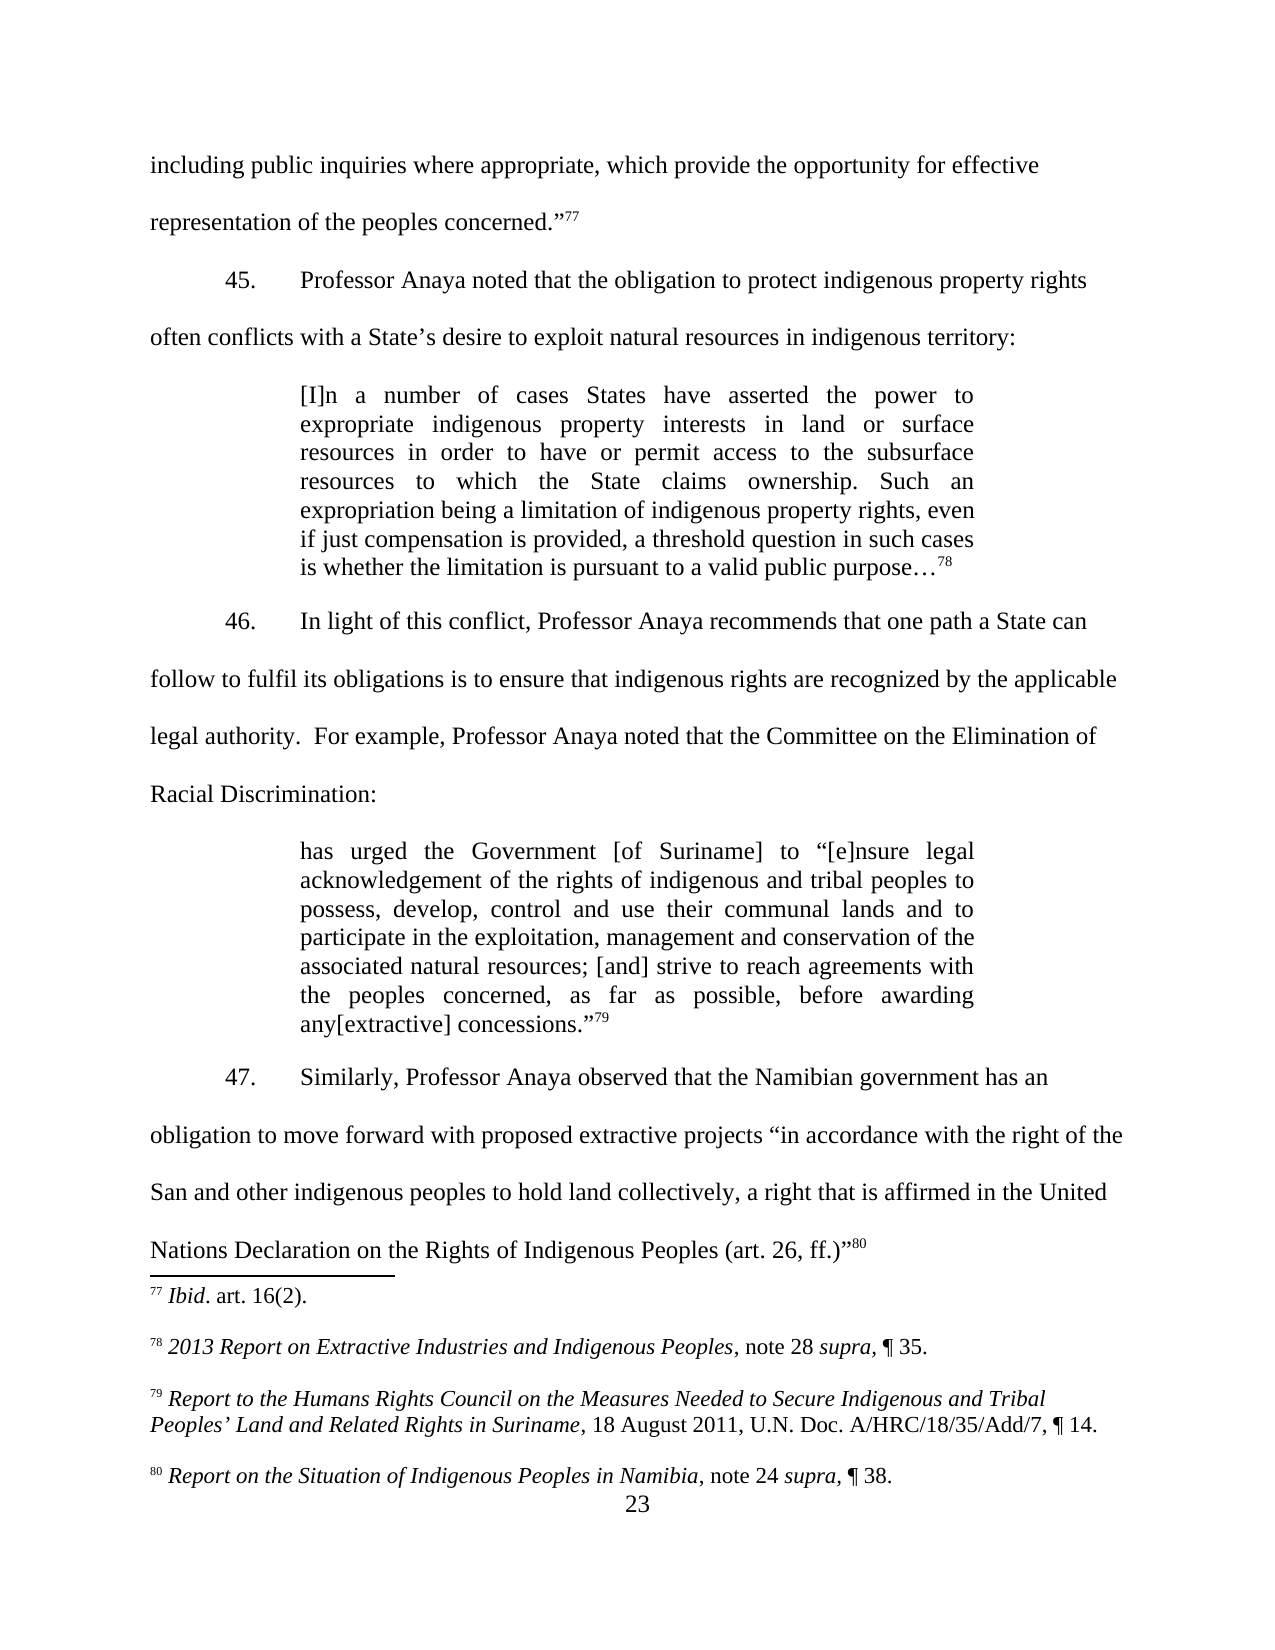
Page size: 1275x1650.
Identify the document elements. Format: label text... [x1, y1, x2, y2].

text Professor Anaya noted that the obligation to protect indigenous property rights often conflicts with a State’s desire to exploit natural resources in indigenous territory: [150, 265, 1125, 351]
text has urged the Government [of Suriname] to “[e]nsure legal acknowledgement of the rights of indigenous and tribal peoples to possess, develop, control and use their communal lands and to participate in the exploitation, management and conservation of the associated natural resources; [and] strive to reach agreements with the peoples concerned, as far as possible, before awarding any[extractive] concessions.” [300, 836, 975, 1037]
text [I]n a number of cases States have asserted the power to expropriate indigenous property interests in land or surface resources in order to have or permit access to the subsurface resources to which the State claims ownership. Such an expropriation being a limitation of indigenous property rights, even if just compensation is provided, a threshold question in such cases is whether the limitation is pursuant to a valid public purpose… [300, 380, 975, 581]
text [150, 150, 1125, 236]
text Similarly, Professor Anaya observed that the Namibian government has an obligation to move forward with proposed extractive projects “in accordance with the right of the San and other indigenous peoples to hold land collectively, a right that is affirmed in the United Nations Declaration on the Rights of Indigenous Peoples (art. 26, ff.)” [150, 1062, 1125, 1264]
text In light of this conflict, Professor Anaya recommends that one path a State can follow to fulfil its obligations is to ensure that indigenous rights are recognized by the applicable legal authority. For example, Professor Anaya noted that the Committee on the Elimination of Racial Discrimination: [150, 606, 1125, 807]
